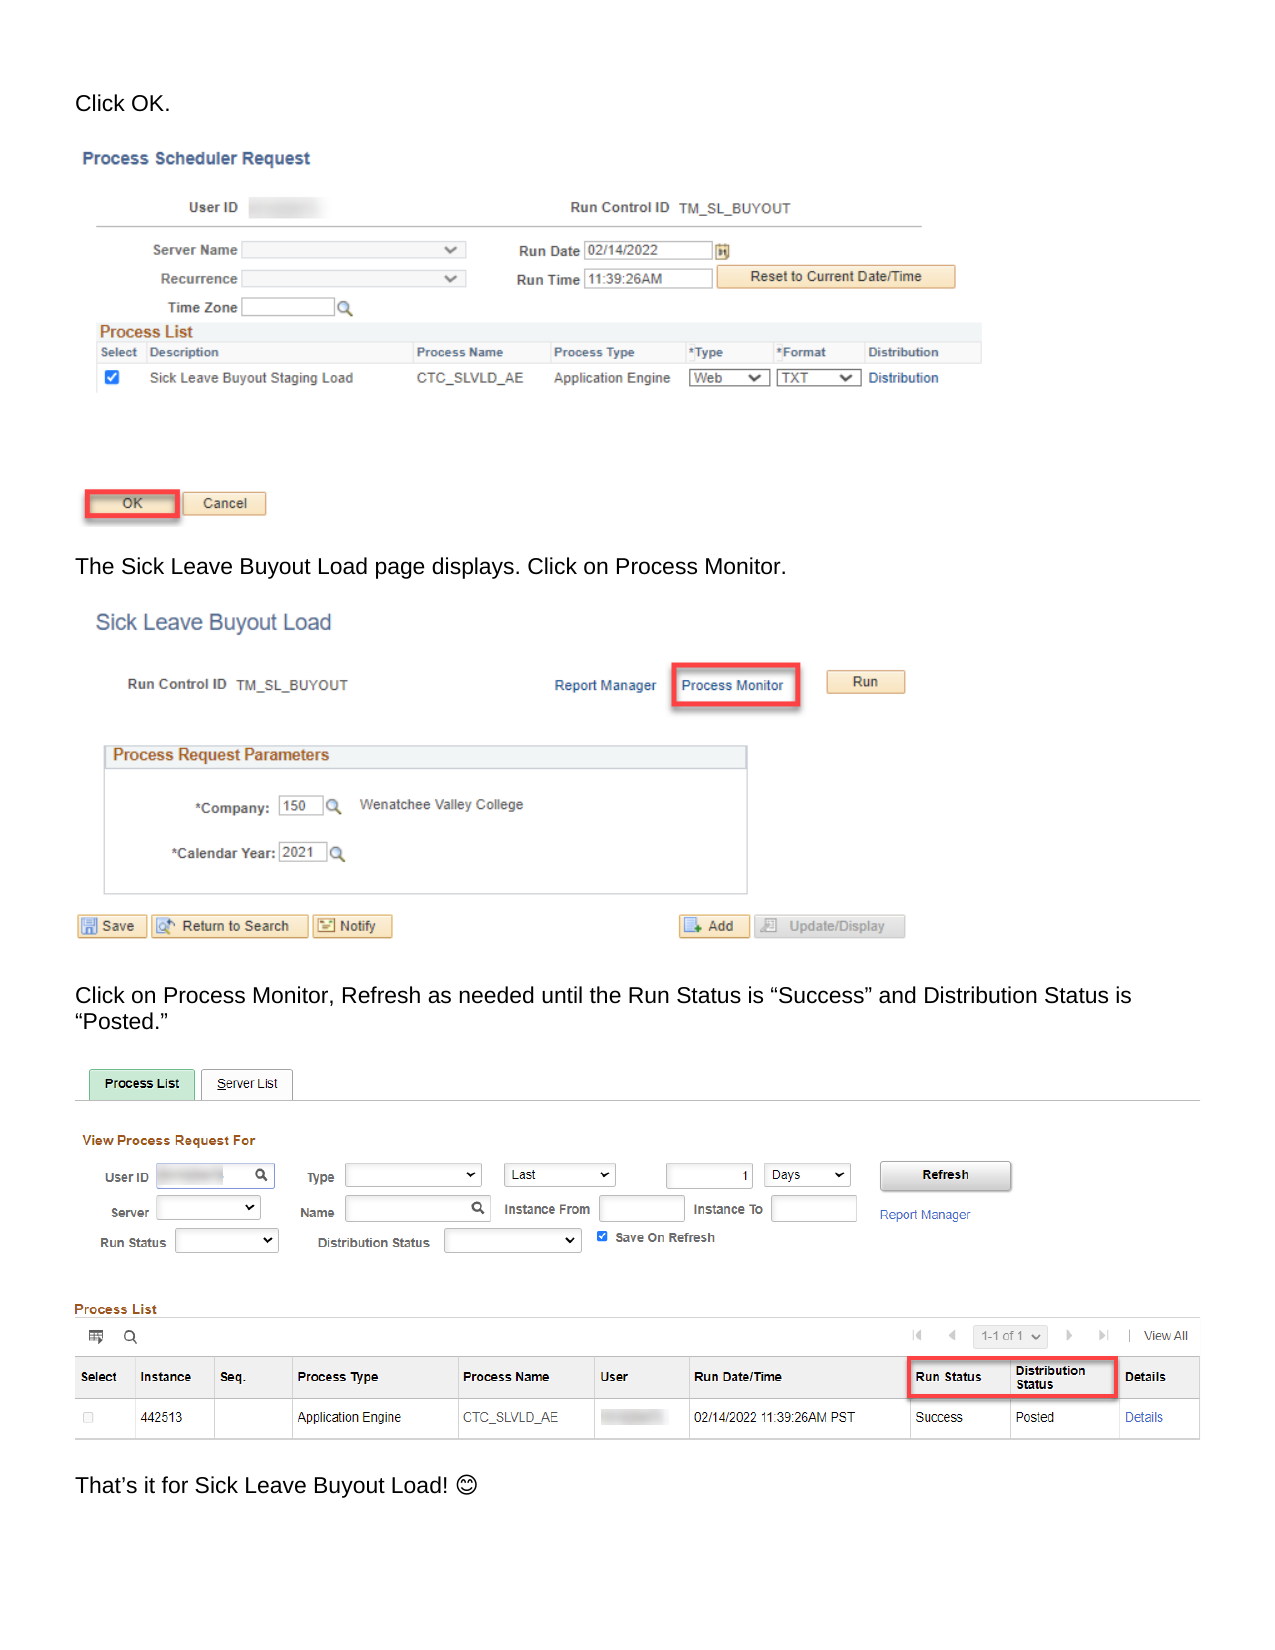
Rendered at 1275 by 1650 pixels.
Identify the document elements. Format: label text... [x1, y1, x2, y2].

picture [75, 1061, 1200, 1443]
text Click OK. [75, 90, 1200, 116]
text Click on Process Monitor, Refresh as needed until the Run Status is “Success” and Distribution Status is “Posted.” [75, 982, 1200, 1034]
picture [75, 142, 992, 527]
text That’s it for Sick Leave Buyout Load! [75, 1469, 1200, 1501]
text The Sick Leave Buyout Load page displays. Click on Process Monitor. [75, 553, 1200, 579]
picture [75, 605, 913, 956]
